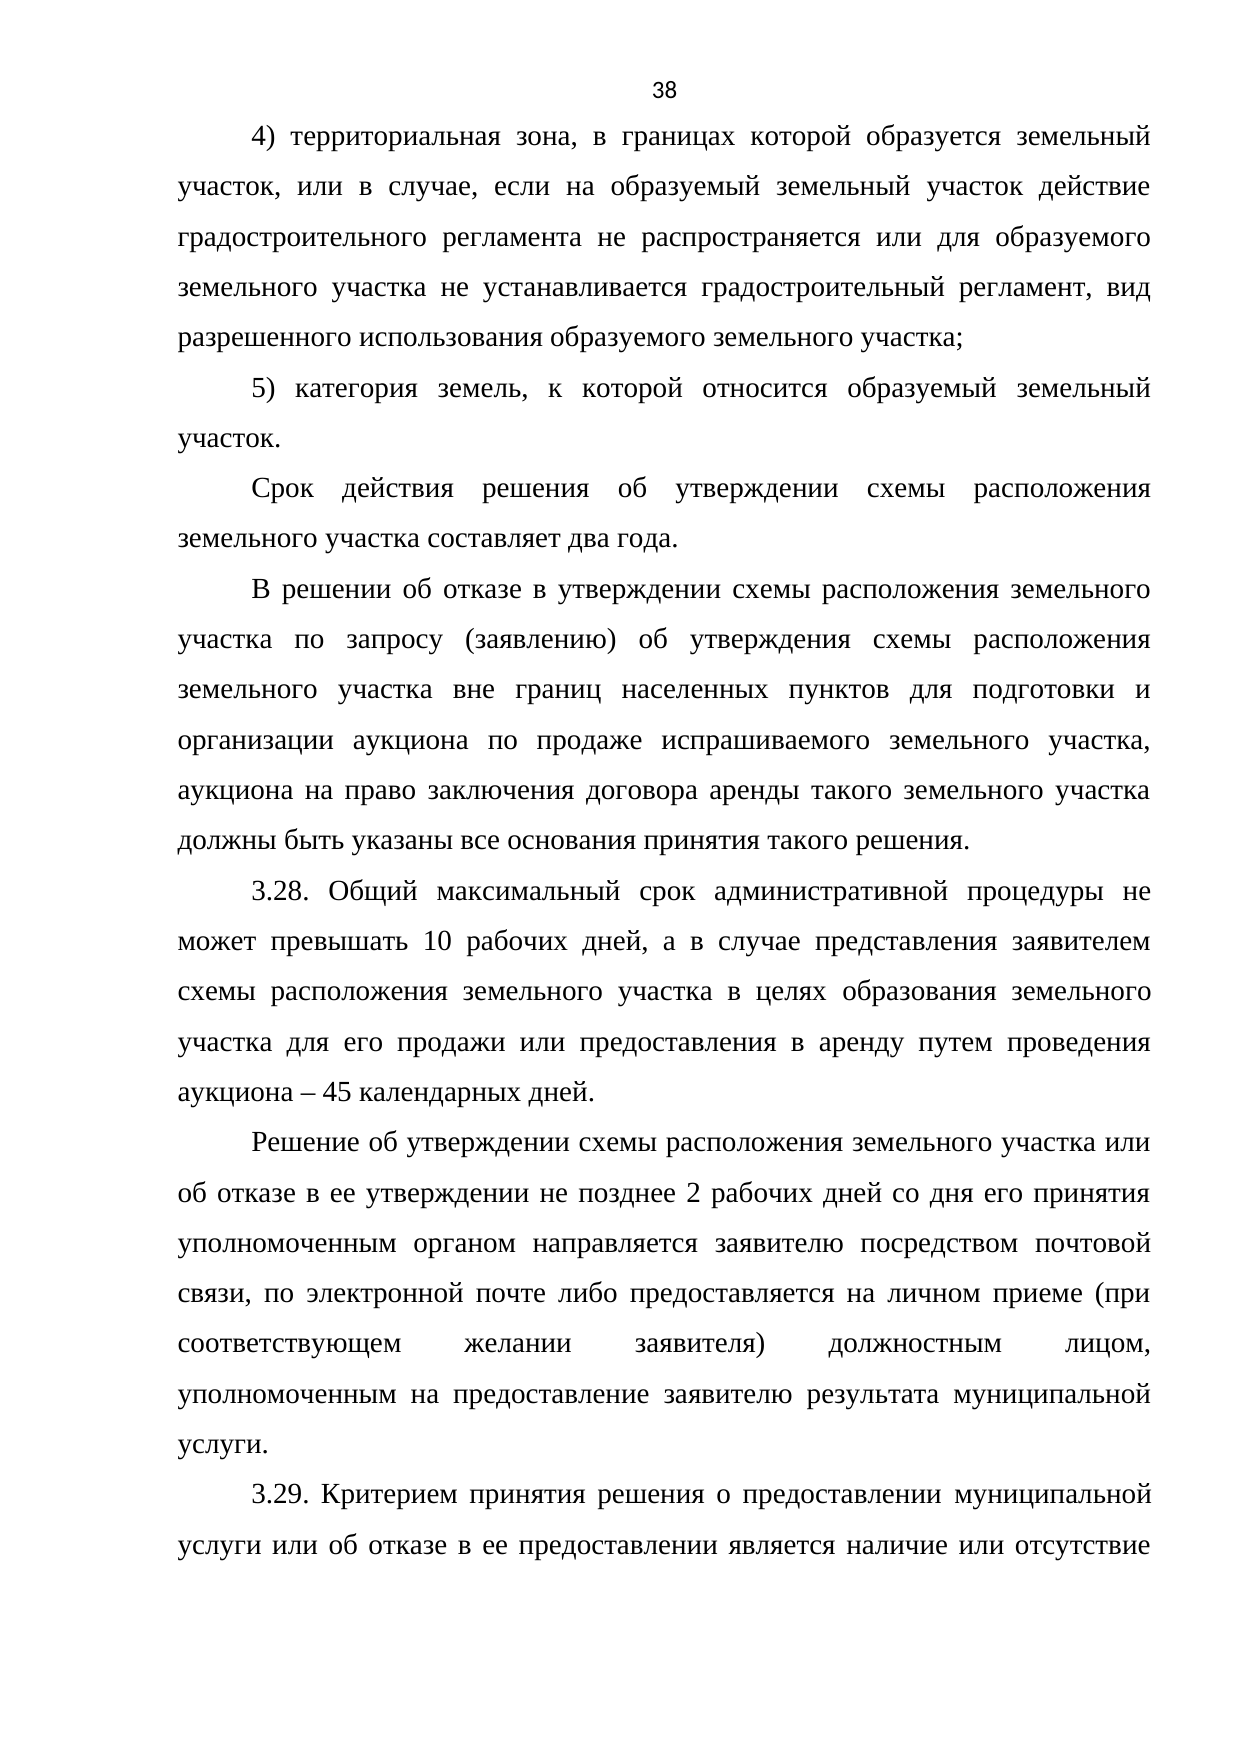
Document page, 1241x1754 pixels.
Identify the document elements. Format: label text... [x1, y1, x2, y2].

text Срок действия решения об утверждении схемы расположения земельного участка составляет два года. [177, 470, 1152, 554]
text 4) территориальная зона, в границах которой образуется земельный участок, или в случае, если на образуемый земельный участок действие градостроительного регламента не распространяется или для образуемого земельного участка не устанавливается градостроительный регламент, вид разрешенного использования образуемого земельного участка; [177, 118, 1152, 353]
text В решении об отказе в утверждении схемы расположения земельного участка по запросу (заявлению) об утверждения схемы расположения земельного участка вне границ населенных пунктов для подготовки и организации аукциона по продаже испрашиваемого земельного участка, аукциона на право заключения договора аренды такого земельного участка должны быть указаны все основания принятия такого решения. [177, 571, 1152, 856]
text Решение об утверждении схемы расположения земельного участка или об отказе в ее утверждении не позднее 2 рабочих дней со дня его принятия уполномоченным органом направляется заявителю посредством почтовой связи, по электронной почте либо предоставляется на личном приеме (при соответствующем желании заявителя) должностным лицом, уполномоченным на предоставление заявителю результата муниципальной услуги. [177, 1124, 1152, 1460]
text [177, 1477, 1152, 1560]
text 3.28. Общий максимальный срок административной процедуры не может превышать 10 рабочих дней, а в случае представления заявителем схемы расположения земельного участка в целях образования земельного участка для его продажи или предоставления в аренду путем проведения аукциона – 45 календарных дней. [177, 873, 1152, 1108]
text 5) категория земель, к которой относится образуемый земельный участок. [177, 370, 1152, 453]
